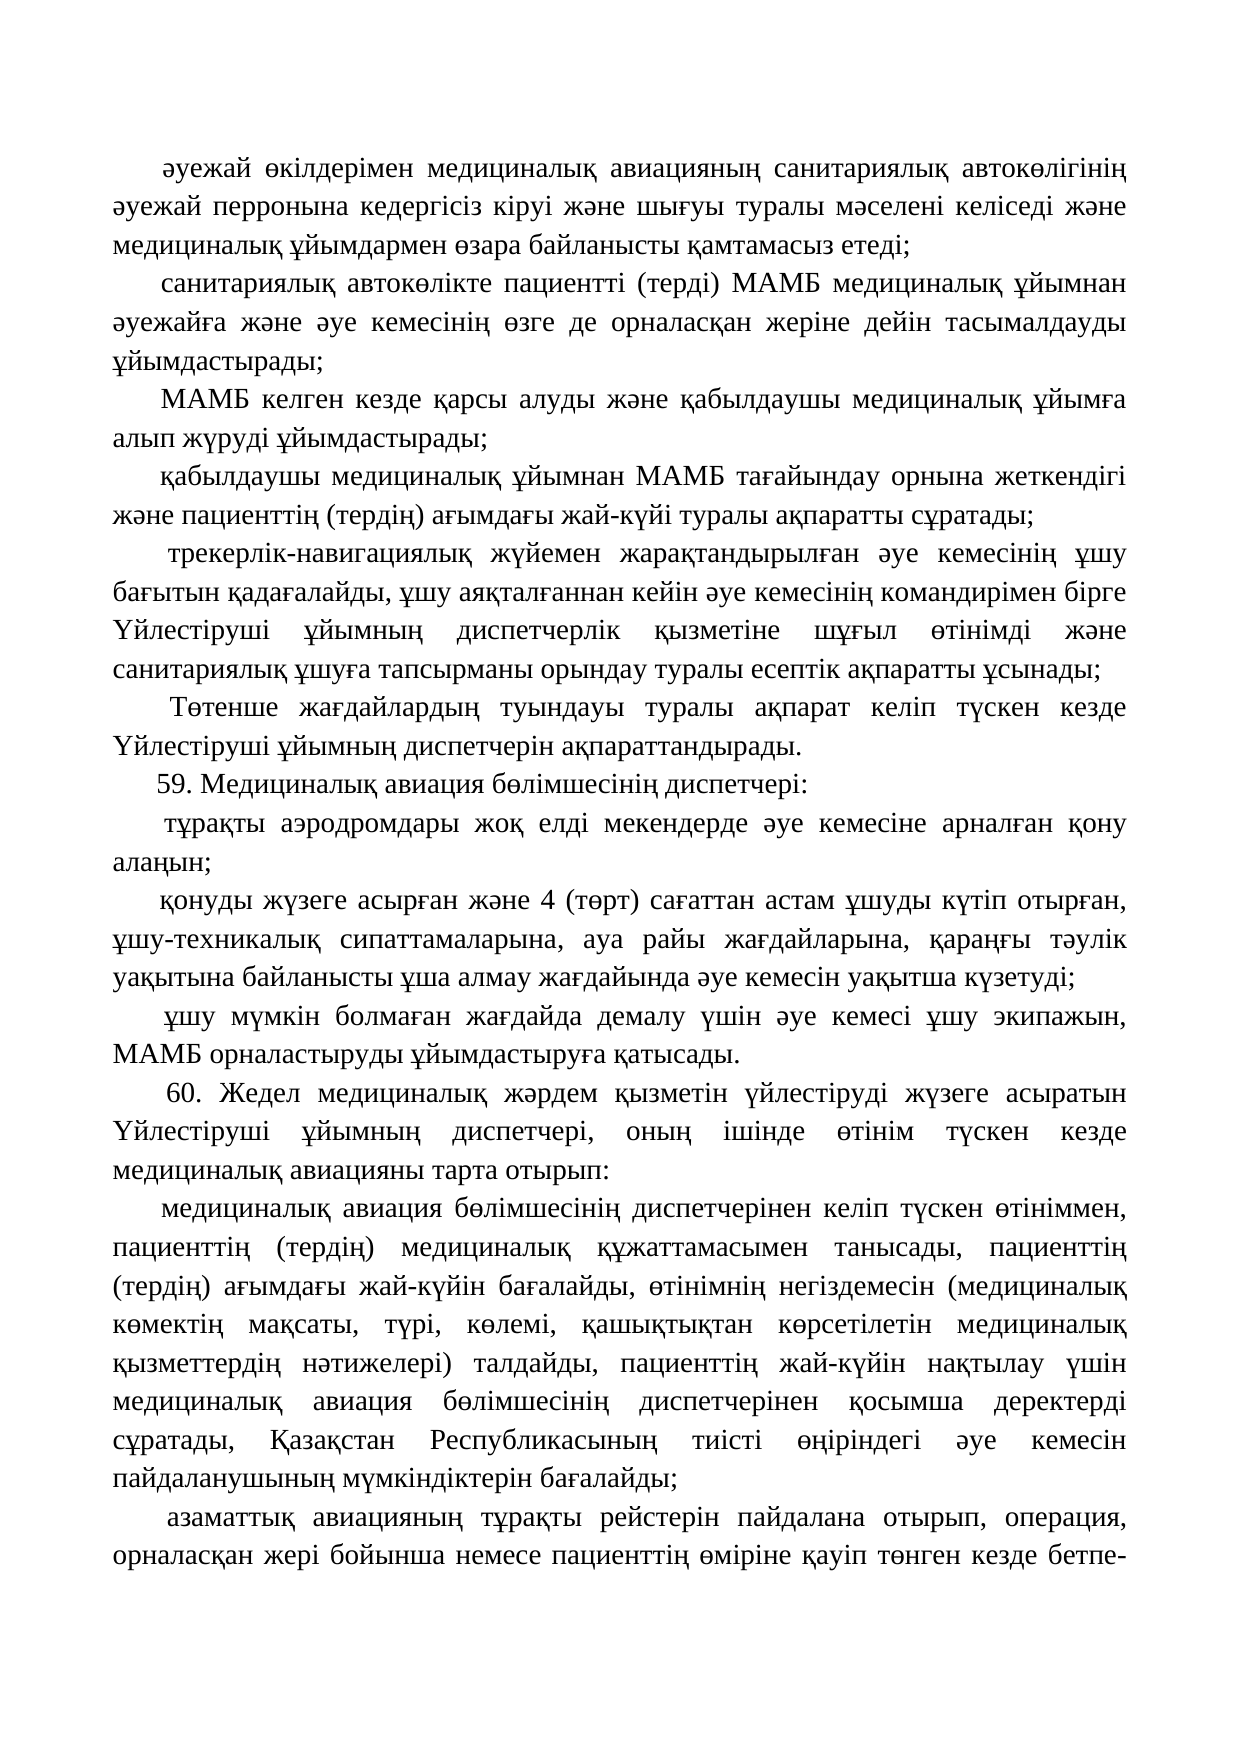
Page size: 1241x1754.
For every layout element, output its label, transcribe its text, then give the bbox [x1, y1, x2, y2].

text қабылдаушы медициналық ұйымнан МАМБ тағайындау орнына жеткендігі және пациенттің (тердің) ағымдағы жай-күйі туралы ақпаратты сұратады; [112, 458, 1128, 530]
text әуежай өкілдерімен медициналық авиацияның санитариялық автокөлігінің әуежай перронына кедергісіз кіруі және шығуы туралы мәселені келіседі және медициналық ұйымдармен өзара байланысты қамтамасыз етеді; [112, 150, 1128, 261]
text медициналық авиация бөлімшесінің диспетчерінен келіп түскен өтініммен, пациенттің (тердің) медициналық құжаттамасымен танысады, пациенттің (тердің) ағымдағы жай-күйін бағалайды, өтінімнің негіздемесін (медициналық көмектің мақсаты, түрі, көлемі, қашықтықтан көрсетілетін медициналық қызметтердің нәтижелері) талдайды, пациенттің жай-күйін нақтылау үшін медициналық авиация бөлімшесінің диспетчерінен қосымша деректерді сұратады, Қазақстан Республикасының тиісті өңіріндегі әуе кемесін пайдаланушының мүмкіндіктерін бағалайды; [112, 1191, 1128, 1494]
text санитариялық автокөлікте пациентті (терді) МАМБ медициналық ұйымнан әуежайға және әуе кемесінің өзге де орналасқан жеріне дейін тасымалдауды ұйымдастырады; [112, 266, 1128, 376]
text тұрақты аэродромдары жоқ елді мекендерде әуе кемесіне арналған қону алаңын; [112, 805, 1128, 877]
text қонуды жүзеге асырған және 4 (төрт) сағаттан астам ұшуды күтіп отырған, ұшу-техникалық сипаттамаларына, ауа райы жағдайларына, қараңғы тәулік уақытына байланысты ұша алмау жағдайында әуе кемесін уақытша күзетуді; [112, 882, 1128, 993]
text 59. Медициналық авиация бөлімшесінің диспетчері: [112, 767, 1128, 800]
text Төтенше жағдайлардың туындауы туралы ақпарат келіп түскен кезде Үйлестіруші ұйымның диспетчерін ақпараттандырады. [112, 689, 1128, 762]
text 60. Жедел медициналық жәрдем қызметін үйлестіруді жүзеге асыратын Үйлестіруші ұйымның диспетчері, оның ішінде өтінім түскен кезде медициналық авиацияны тарта отырып: [112, 1075, 1128, 1186]
text трекерлік-навигациялық жүйемен жарақтандырылған әуе кемесінің ұшу бағытын қадағалайды, ұшу аяқталғаннан кейін әуе кемесінің командирімен бірге Үйлестіруші ұйымның диспетчерлік қызметіне шұғыл өтінімді және санитариялық ұшуға тапсырманы орындау туралы есептік ақпаратты ұсынады; [112, 535, 1128, 684]
text МАМБ келген кезде қарсы алуды және қабылдаушы медициналық ұйымға алып жүруді ұйымдастырады; [112, 381, 1128, 453]
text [112, 1499, 1128, 1571]
text ұшу мүмкін болмаған жағдайда демалу үшін әуе кемесі ұшу экипажын, МАМБ орналастыруды ұйымдастыруға қатысады. [112, 998, 1128, 1070]
